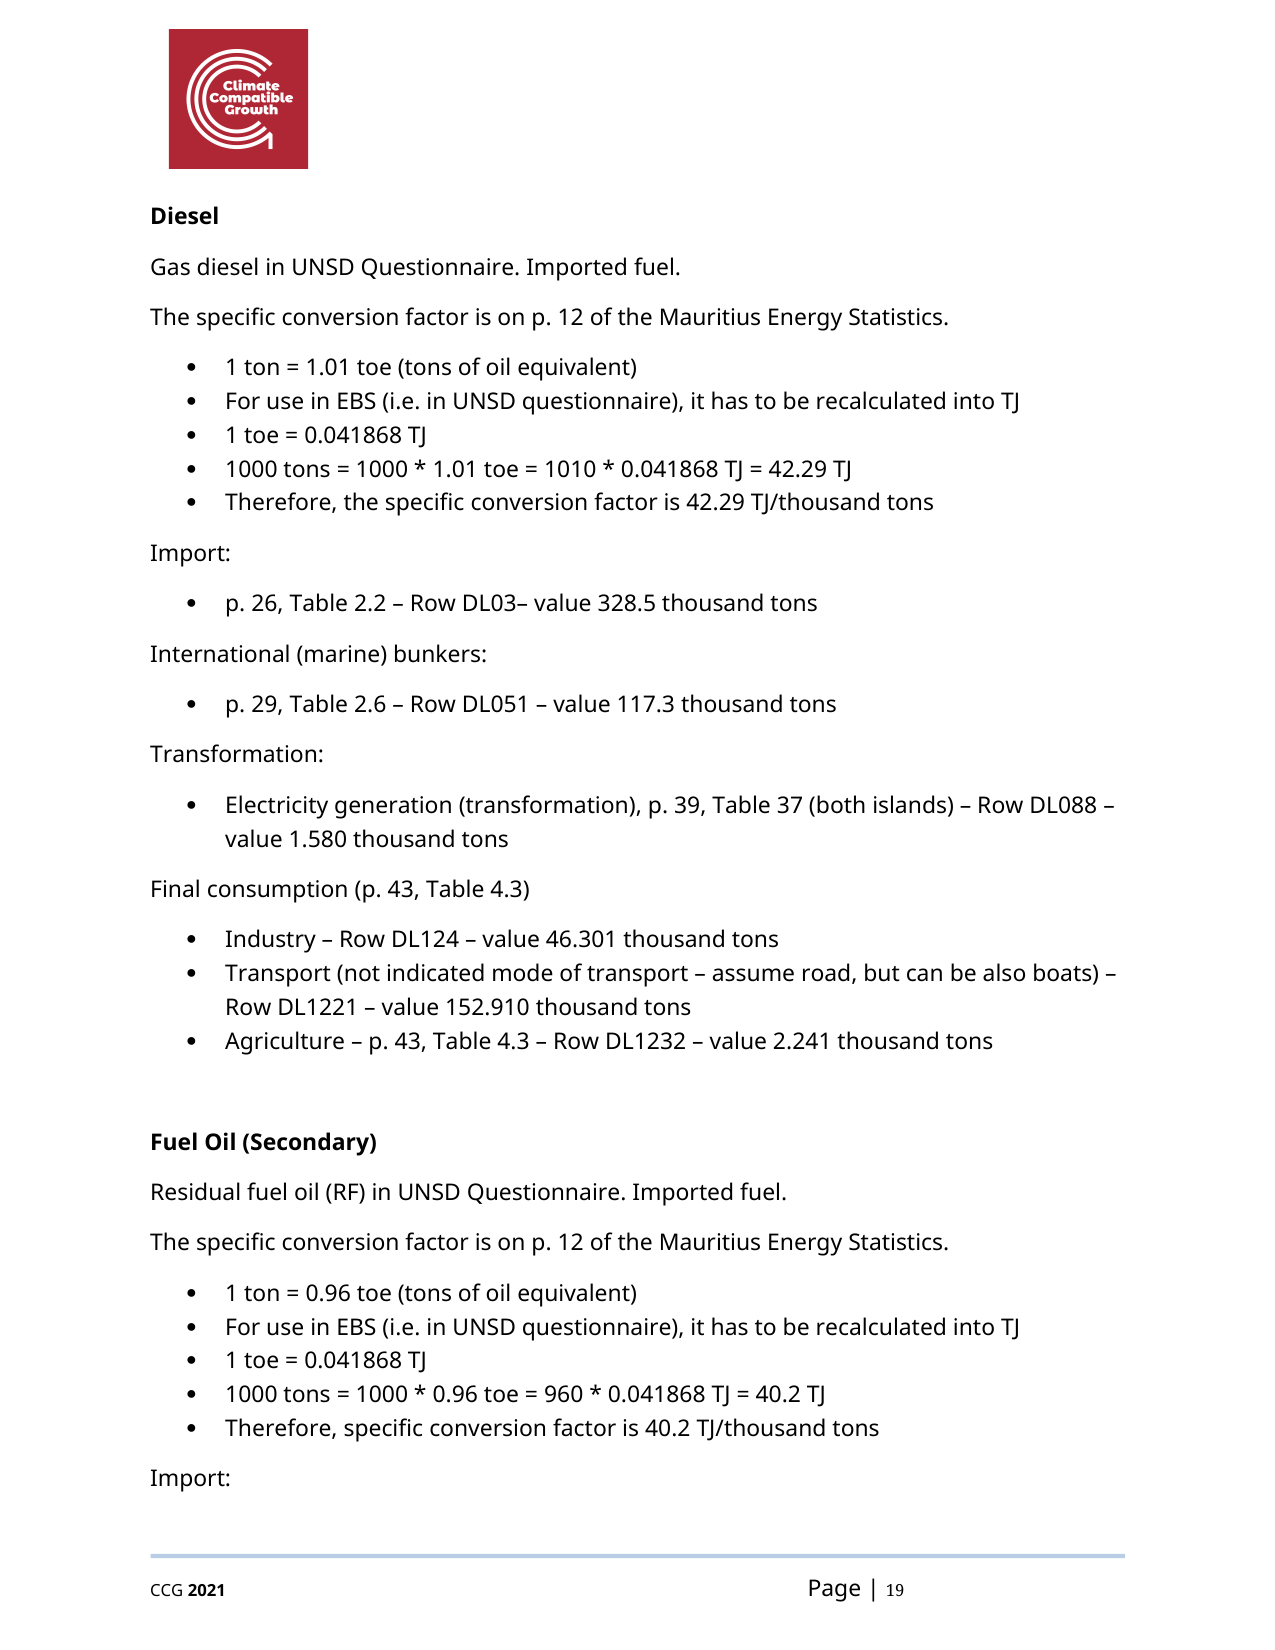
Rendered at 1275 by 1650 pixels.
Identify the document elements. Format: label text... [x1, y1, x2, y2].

list p. 26, Table 2.2 – Row DL03– value 328.5 thousand tons [187, 587, 1125, 618]
list Therefore, the specific conversion factor is 42.29 TJ/thousand tons [187, 486, 1125, 517]
text Import: [150, 537, 1125, 568]
list Industry – Row DL124 – value 46.301 thousand tons [187, 923, 1125, 954]
list p. 29, Table 2.6 – Row DL051 – value 117.3 thousand tons [187, 688, 1125, 719]
list 1 ton = 1.01 toe (tons of oil equivalent) [187, 351, 1125, 382]
list For use in EBS (i.e. in UNSD questionnaire), it has to be recalculated into TJ [187, 1310, 1125, 1342]
list 1000 tons = 1000 * 1.01 toe = 1010 * 0.041868 TJ = 42.29 TJ [187, 452, 1125, 484]
list Transport (not indicated mode of transport – assume road, but can be also boats) – Row DL1221 – value 152.910 thousand tons [187, 957, 1125, 1022]
text Gas diesel in UNSD Questionnaire. Imported fuel. [150, 250, 1125, 282]
text Import: [150, 1462, 1125, 1493]
list For use in EBS (i.e. in UNSD questionnaire), it has to be recalculated into TJ [187, 385, 1125, 416]
text Final consumption (p. 43, Table 4.3) [150, 873, 1125, 904]
text Transformation: [150, 738, 1125, 769]
list 1 toe = 0.041868 TJ [187, 419, 1125, 450]
text The specific conversion factor is on p. 12 of the Mauritius Energy Statistics. [150, 1226, 1125, 1257]
text Residual fuel oil (RF) in UNSD Questionnaire. Imported fuel. [150, 1176, 1125, 1207]
list Therefore, specific conversion factor is 40.2 TJ/thousand tons [187, 1412, 1125, 1443]
list Electricity generation (transformation), p. 39, Table 37 (both islands) – Row DL088 – value 1.580 thousand tons [187, 789, 1125, 854]
text International (marine) bunkers: [150, 637, 1125, 669]
list 1 toe = 0.041868 TJ [187, 1344, 1125, 1375]
list 1000 tons = 1000 * 0.96 toe = 960 * 0.041868 TJ = 40.2 TJ [187, 1378, 1125, 1409]
text Diesel [150, 200, 1125, 231]
text Fuel Oil (Secondary) [150, 1125, 1125, 1157]
list 1 ton = 0.96 toe (tons of oil equivalent) [187, 1277, 1125, 1308]
text The specific conversion factor is on p. 12 of the Mauritius Energy Statistics. [150, 301, 1125, 332]
list Agriculture – p. 43, Table 4.3 – Row DL1232 – value 2.241 thousand tons [187, 1024, 1125, 1056]
